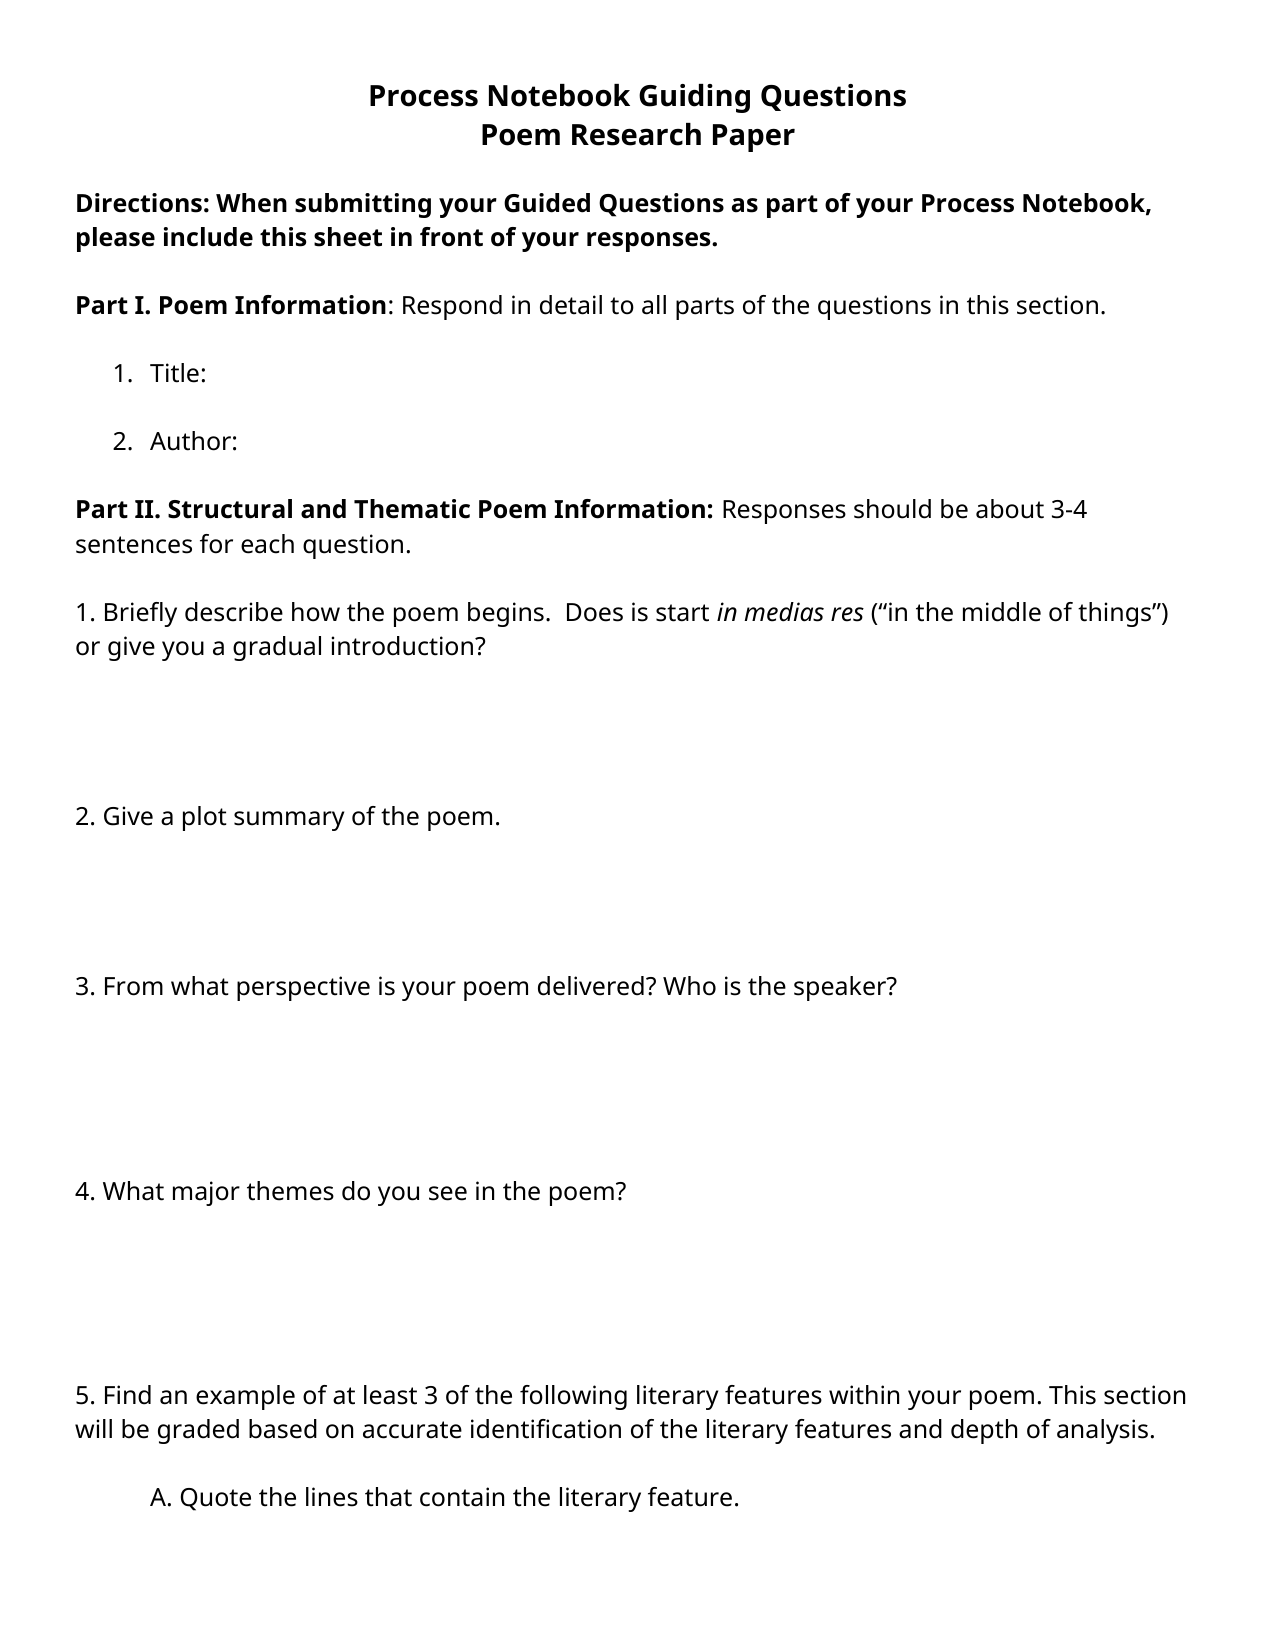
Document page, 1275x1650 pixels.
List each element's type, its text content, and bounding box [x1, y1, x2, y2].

text Poem Research Paper [75, 115, 1200, 154]
text 5. Find an example of at least 3 of the following literary features within your poem. This section will be graded based on accurate identification of the literary features and depth of analysis. [75, 1378, 1200, 1446]
text A. Quote the lines that contain the literary feature. [150, 1480, 1200, 1514]
list Author: [112, 424, 1200, 458]
list Title: [112, 356, 1200, 390]
text 1. Briefly describe how the poem begins. Does is start in medias res (“in the middle of things”) or give you a gradual introduction? [75, 594, 1200, 662]
text Part II. Structural and Thematic Poem Information: Responses should be about 3-4 sentences for each question. [75, 492, 1200, 560]
text Directions: When submitting your Guided Questions as part of your Process Notebook, please include this sheet in front of your responses. [75, 186, 1200, 254]
text Process Notebook Guiding Questions [75, 75, 1200, 115]
text 3. From what perspective is your poem delivered? Who is the speaker? [75, 969, 1200, 1003]
text 2. Give a plot summary of the poem. [75, 799, 1200, 833]
text Part I. Poem Information: Respond in detail to all parts of the questions in this section. [75, 288, 1200, 322]
text 4. What major themes do you see in the poem? [75, 1173, 1200, 1207]
